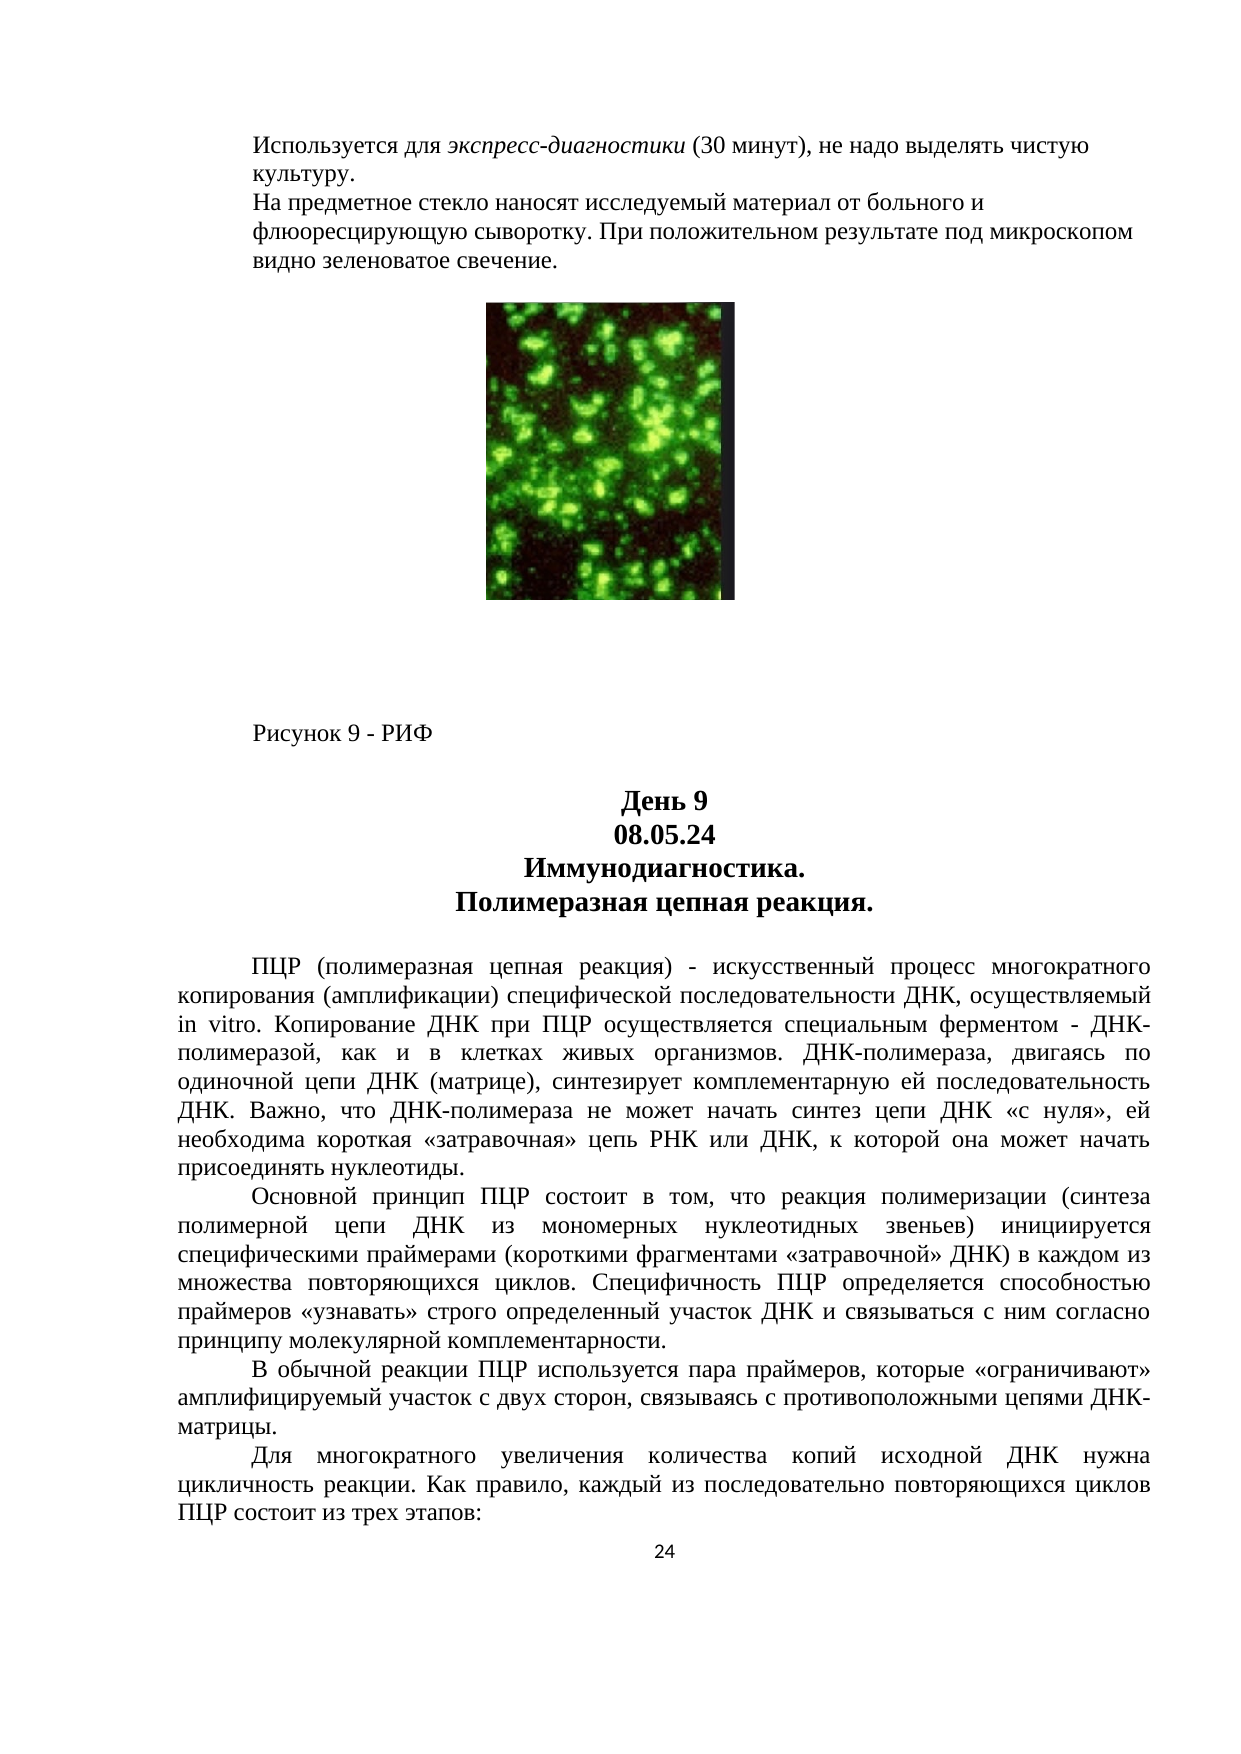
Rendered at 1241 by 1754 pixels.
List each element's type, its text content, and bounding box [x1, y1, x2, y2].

text Для многократного увеличения количества копий исходной ДНК нужна цикличность реакции. Как правило, каждый из последовательно повторяющихся циклов ПЦР состоит из трех этапов: [177, 1440, 1152, 1526]
text ПЦР (полимеразная цепная реакция) - искусственный процесс многократного копирования (амплификации) специфической последовательности ДНК, осуществляемый in vitro. Копирование ДНК при ПЦР осуществляется специальным ферментом - ДНК-полимеразой, как и в клетках живых организмов. ДНК-полимераза, двигаясь по одиночной цепи ДНК (матрице), синтезирует комплементарную ей последовательность ДНК. Важно, что ДНК-полимераза не может начать синтез цепи ДНК «с нуля», ей необходима короткая «затравочная» цепь РНК или ДНК, к которой она может начать присоединять нуклеотиды. [177, 951, 1152, 1181]
text В обычной реакции ПЦР используется пара праймеров, которые «ограничивают» амплифицируемый участок с двух сторон, связываясь с противоположными цепями ДНК-матрицы. [177, 1354, 1152, 1440]
picture [486, 302, 735, 601]
text Иммунодиагностика. [177, 851, 1152, 884]
text Полимеразная цепная реакция. [177, 884, 1152, 918]
text День 9 08.05.24 [177, 783, 1152, 851]
text Основной принцип ПЦР состоит в том, что реакция полимеризации (синтеза полимерной цепи ДНК из мономерных нуклеотидных звеньев) инициируется специфическими праймерами (короткими фрагментами «затравочной» ДНК) в каждом из множества повторяющихся циклов. Специфичность ПЦР определяется способностью праймеров «узнавать» строго определенный участок ДНК и связываться с ним согласно принципу молекулярной комплементарности. [177, 1181, 1152, 1354]
list Используется для экспресс-диагностики (30 минут), не надо выделять чистую культуру. На предметное стекло наносят исследуемый материал от больного и флюоресцирующую сыворотку. При положительном результате под микроскопом видно зеленоватое свечение. [252, 130, 1152, 273]
